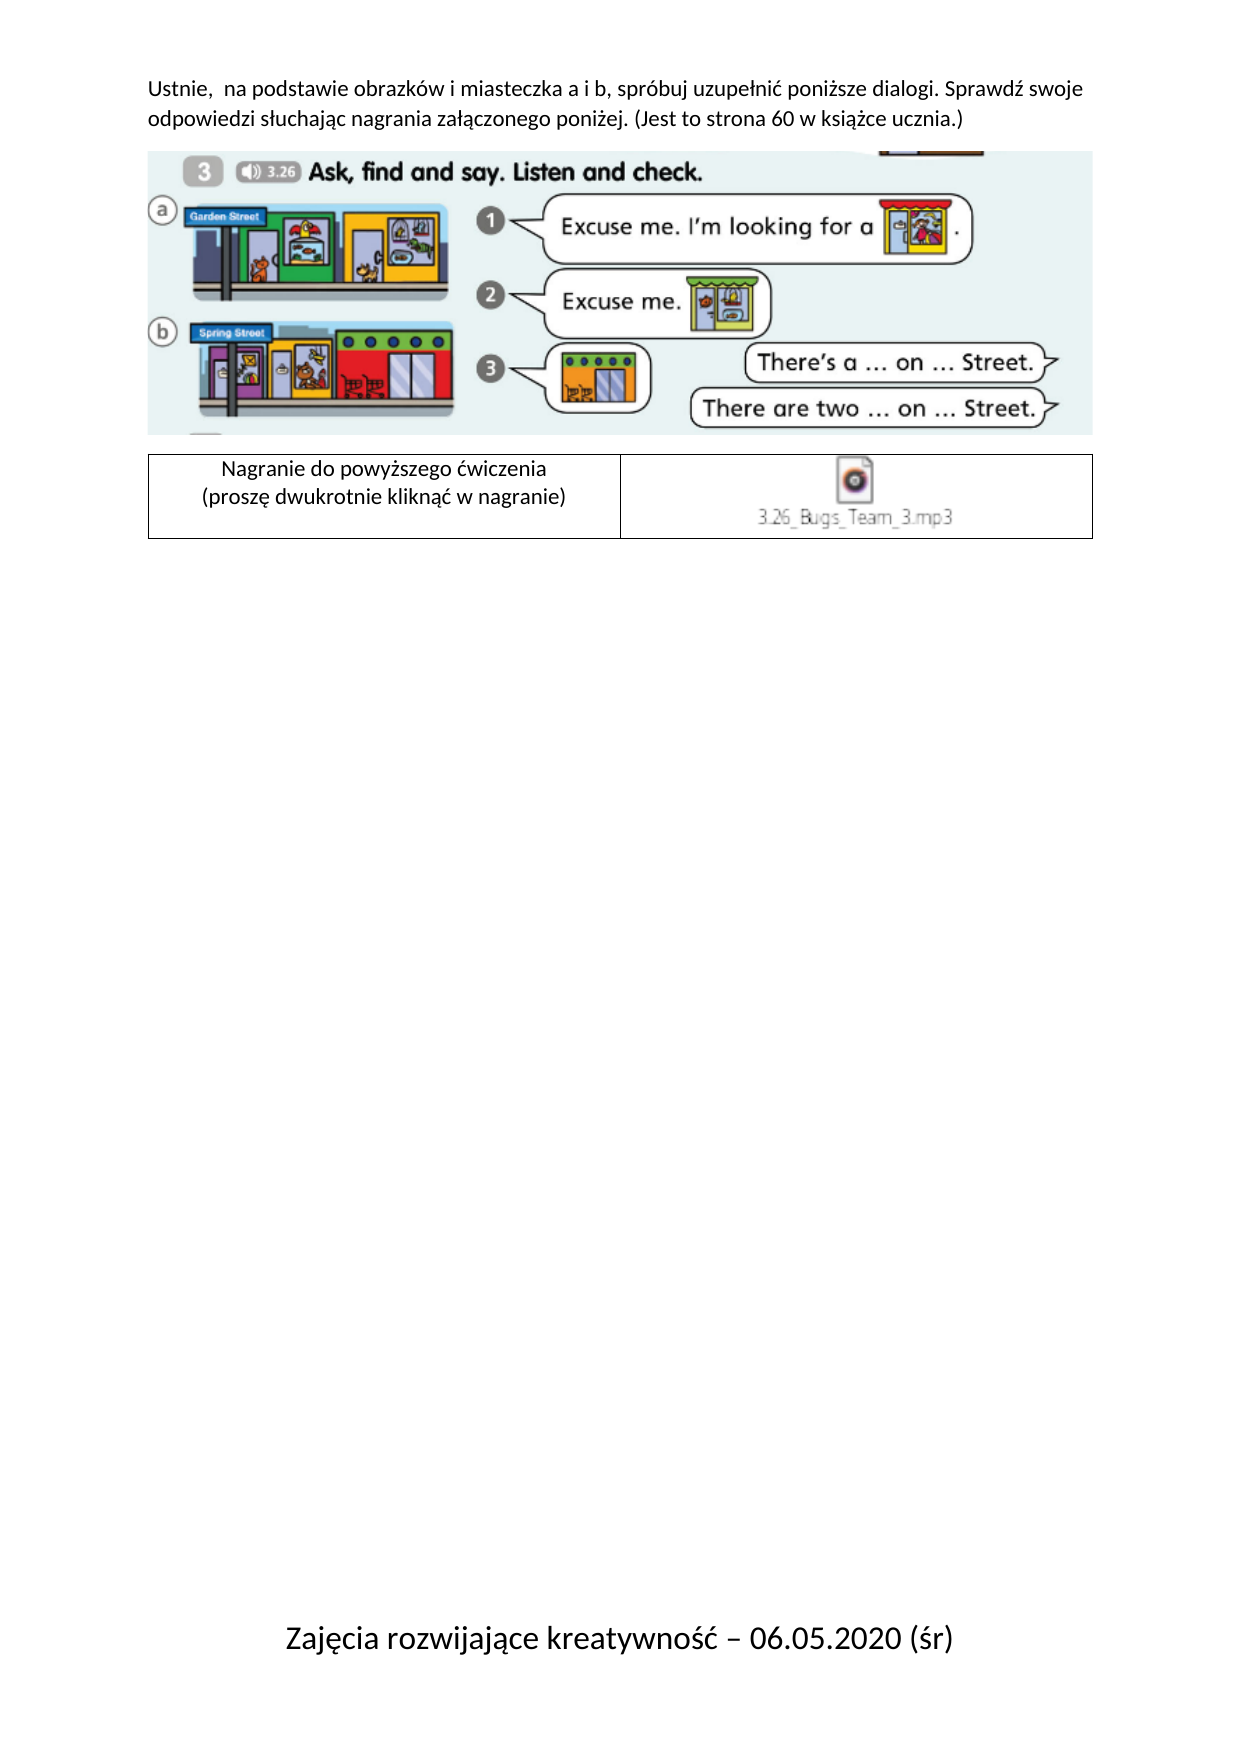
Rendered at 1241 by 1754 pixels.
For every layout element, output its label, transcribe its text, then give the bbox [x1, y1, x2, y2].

text Ustnie, na podstawie obrazków i miasteczka a i b, spróbuj uzupełnić poniższe dialogi. Sprawdź swoje odpowiedzi słuchając nagrania załączonego poniżej. (Jest to strona 60 w książce ucznia.) [148, 74, 1093, 132]
table_header [621, 455, 1092, 538]
text Zajęcia rozwijające kreatywność – 06.05.2020 (śr) [148, 1617, 1093, 1658]
table_header Nagranie do powyższego ćwiczenia (proszę dwukrotnie kliknąć w nagranie) [149, 455, 620, 538]
picture [147, 151, 1093, 435]
